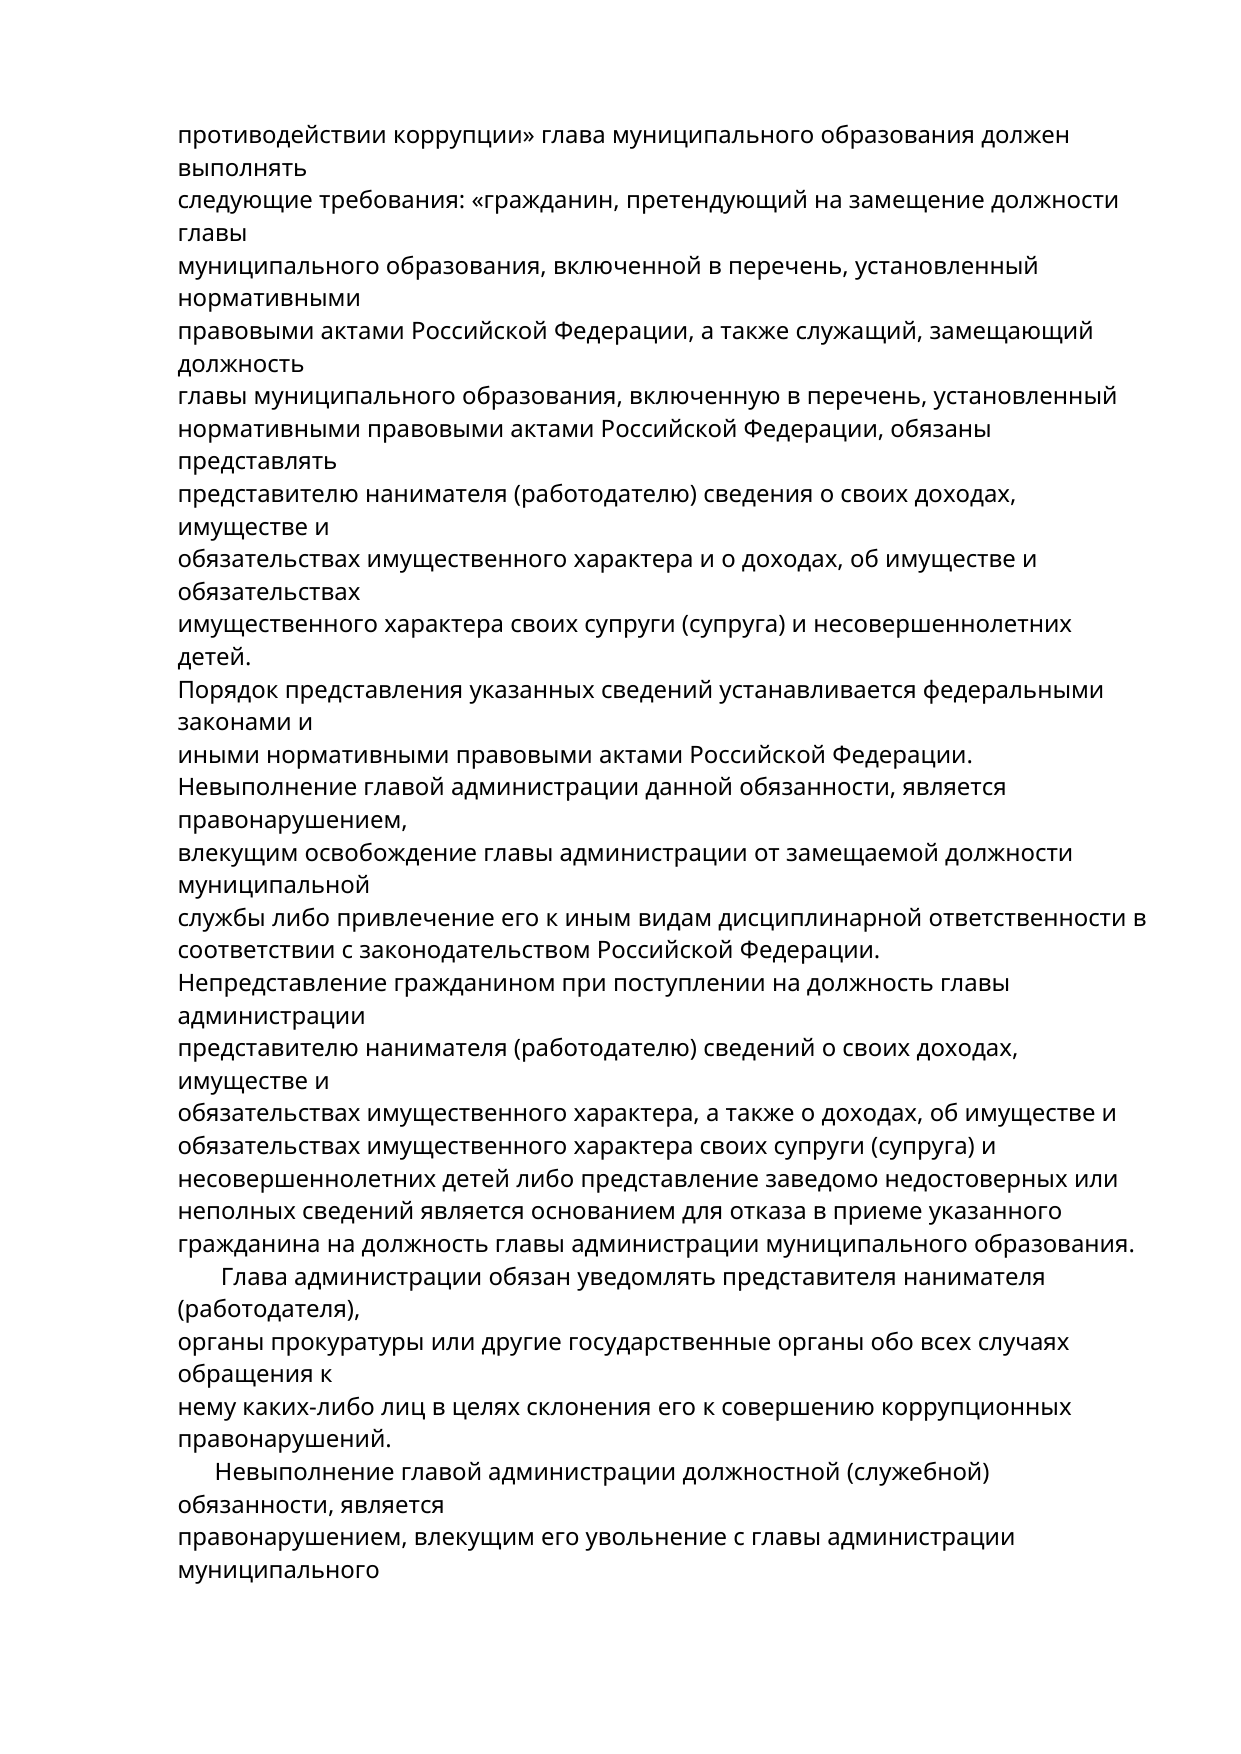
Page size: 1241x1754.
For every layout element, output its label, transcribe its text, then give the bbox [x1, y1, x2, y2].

text представителю нанимателя (работодателю) сведения о своих доходах, имуществе и [177, 477, 1152, 542]
text влекущим освобождение главы администрации от замещаемой должности муниципальной [177, 835, 1152, 901]
text следующие требования: «гражданин, претендующий на замещение должности главы [177, 183, 1152, 248]
text соответствии с законодательством Российской Федерации. [177, 933, 1152, 966]
text службы либо привлечение его к иным видам дисциплинарной ответственности в [177, 901, 1152, 933]
text муниципального образования, включенной в перечень, установленный нормативными [177, 248, 1152, 314]
text нему каких-либо лиц в целях склонения его к совершению коррупционных правонарушений. [177, 1390, 1152, 1455]
text правонарушением, влекущим его увольнение с главы администрации муниципального [177, 1520, 1152, 1585]
text обязательствах имущественного характера и о доходах, об имуществе и обязательствах [177, 542, 1152, 607]
text главы муниципального образования, включенную в перечень, установленный [177, 379, 1152, 412]
text имущественного характера своих супруги (супруга) и несовершеннолетних детей. [177, 607, 1152, 672]
text Непредставление гражданином при поступлении на должность главы администрации [177, 966, 1152, 1031]
text Невыполнение главой администрации должностной (служебной) обязанности, является [177, 1455, 1152, 1520]
text органы прокуратуры или другие государственные органы обо всех случаях обращения к [177, 1324, 1152, 1390]
text Порядок представления указанных сведений устанавливается федеральными законами и [177, 672, 1152, 738]
text обязательствах имущественного характера, а также о доходах, об имуществе и [177, 1096, 1152, 1129]
text Глава администрации обязан уведомлять представителя нанимателя (работодателя), [177, 1259, 1152, 1324]
text противодействии коррупции» глава муниципального образования должен выполнять [177, 118, 1152, 183]
text правовыми актами Российской Федерации, а также служащий, замещающий должность [177, 314, 1152, 379]
text обязательствах имущественного характера своих супруги (супруга) и несовершеннолетних детей либо представление заведомо недостоверных или неполных сведений является основанием для отказа в приеме указанного гражданина на должность главы администрации муниципального образования. [177, 1129, 1152, 1259]
text представителю нанимателя (работодателю) сведений о своих доходах, имуществе и [177, 1031, 1152, 1096]
text нормативными правовыми актами Российской Федерации, обязаны представлять [177, 412, 1152, 477]
text иными нормативными правовыми актами Российской Федерации. [177, 738, 1152, 770]
text Невыполнение главой администрации данной обязанности, является правонарушением, [177, 770, 1152, 835]
